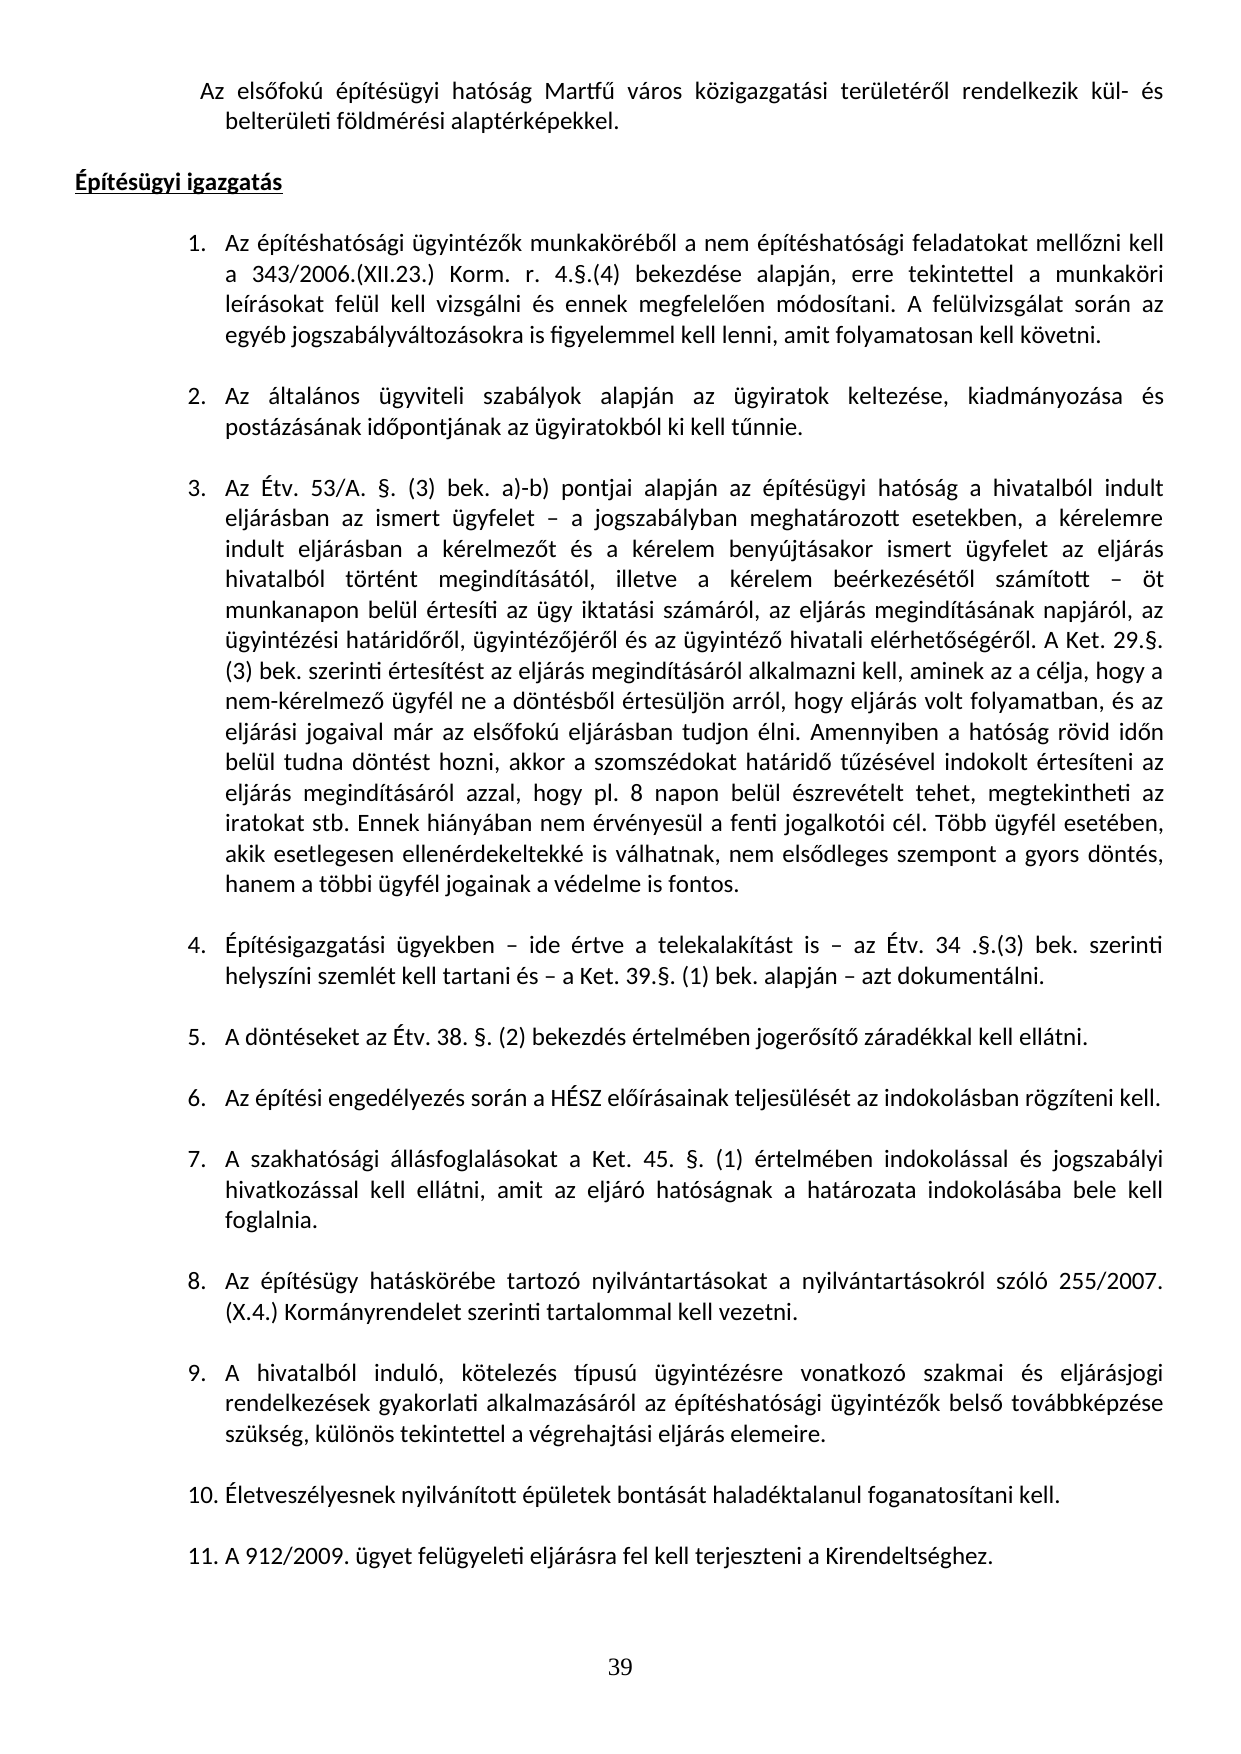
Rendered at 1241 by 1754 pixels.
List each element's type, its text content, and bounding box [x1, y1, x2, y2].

list Építésigazgatási ügyekben – ide értve a telekalakítást is – az Étv. 34 .§.(3) bek. szerinti helyszíni szemlét kell tartani és – a Ket. 39.§. (1) bek. alapján – azt dokumentálni. [187, 929, 1165, 991]
list Életveszélyesnek nyilvánított épületek bontását haladéktalanul foganatosítani kell. [187, 1479, 1165, 1509]
list Az építésügy hatáskörébe tartozó nyilvántartásokat a nyilvántartásokról szóló 255/2007.(X.4.) Kormányrendelet szerinti tartalommal kell vezetni. [187, 1265, 1165, 1326]
list A 912/2009. ügyet felügyeleti eljárásra fel kell terjeszteni a Kirendeltséghez. [187, 1540, 1165, 1571]
list A döntéseket az Étv. 38. §. (2) bekezdés értelmében jogerősítő záradékkal kell ellátni. [187, 1021, 1165, 1052]
text Építésügyi igazgatás [75, 167, 1165, 197]
list A hivatalból induló, kötelezés típusú ügyintézésre vonatkozó szakmai és eljárásjogi rendelkezések gyakorlati alkalmazásáról az építéshatósági ügyintézők belső továbbképzése szükség, különös tekintettel a végrehajtási eljárás elemeire. [187, 1357, 1165, 1448]
list Az építési engedélyezés során a HÉSZ előírásainak teljesülését az indokolásban rögzíteni kell. [187, 1082, 1165, 1113]
list A szakhatósági állásfoglalásokat a Ket. 45. §. (1) értelmében indokolással és jogszabályi hivatkozással kell ellátni, amit az eljáró hatóságnak a határozata indokolásába bele kell foglalnia. [187, 1143, 1165, 1235]
list Az építéshatósági ügyintézők munkaköréből a nem építéshatósági feladatokat mellőzni kell a 343/2006.(XII.23.) Korm. r. 4.§.(4) bekezdése alapján, erre tekintettel a munkaköri leírásokat felül kell vizsgálni és ennek megfelelően módosítani. A felülvizsgálat során az egyéb jogszabályváltozásokra is figyelemmel kell lenni, amit folyamatosan kell követni. [187, 228, 1165, 350]
list Az általános ügyviteli szabályok alapján az ügyiratok keltezése, kiadmányozása és postázásának időpontjának az ügyiratokból ki kell tűnnie. [187, 380, 1165, 441]
list Az Étv. 53/A. §. (3) bek. a)-b) pontjai alapján az építésügyi hatóság a hivatalból indult eljárásban az ismert ügyfelet – a jogszabályban meghatározott esetekben, a kérelemre indult eljárásban a kérelmezőt és a kérelem benyújtásakor ismert ügyfelet az eljárás hivatalból történt megindításától, illetve a kérelem beérkezésétől számított – öt munkanapon belül értesíti az ügy iktatási számáról, az eljárás megindításának napjáról, az ügyintézési határidőről, ügyintézőjéről és az ügyintéző hivatali elérhetőségéről. A Ket. 29.§. (3) bek. szerinti értesítést az eljárás megindításáról alkalmazni kell, aminek az a célja, hogy a nem-kérelmező ügyfél ne a döntésből értesüljön arról, hogy eljárás volt folyamatban, és az eljárási jogaival már az elsőfokú eljárásban tudjon élni. Amennyiben a hatóság rövid időn belül tudna döntést hozni, akkor a szomszédokat határidő tűzésével indokolt értesíteni az eljárás megindításáról azzal, hogy pl. 8 napon belül észrevételt tehet, megtekintheti az iratokat stb. Ennek hiányában nem érvényesül a fenti jogalkotói cél. Több ügyfél esetében, akik esetlegesen ellenérdekeltekké is válhatnak, nem elsődleges szempont a gyors döntés, hanem a többi ügyfél jogainak a védelme is fontos. [187, 472, 1165, 899]
text Az elsőfokú építésügyi hatóság Martfű város közigazgatási területéről rendelkezik kül- és belterületi földmérési alaptérképekkel. [200, 75, 1165, 136]
